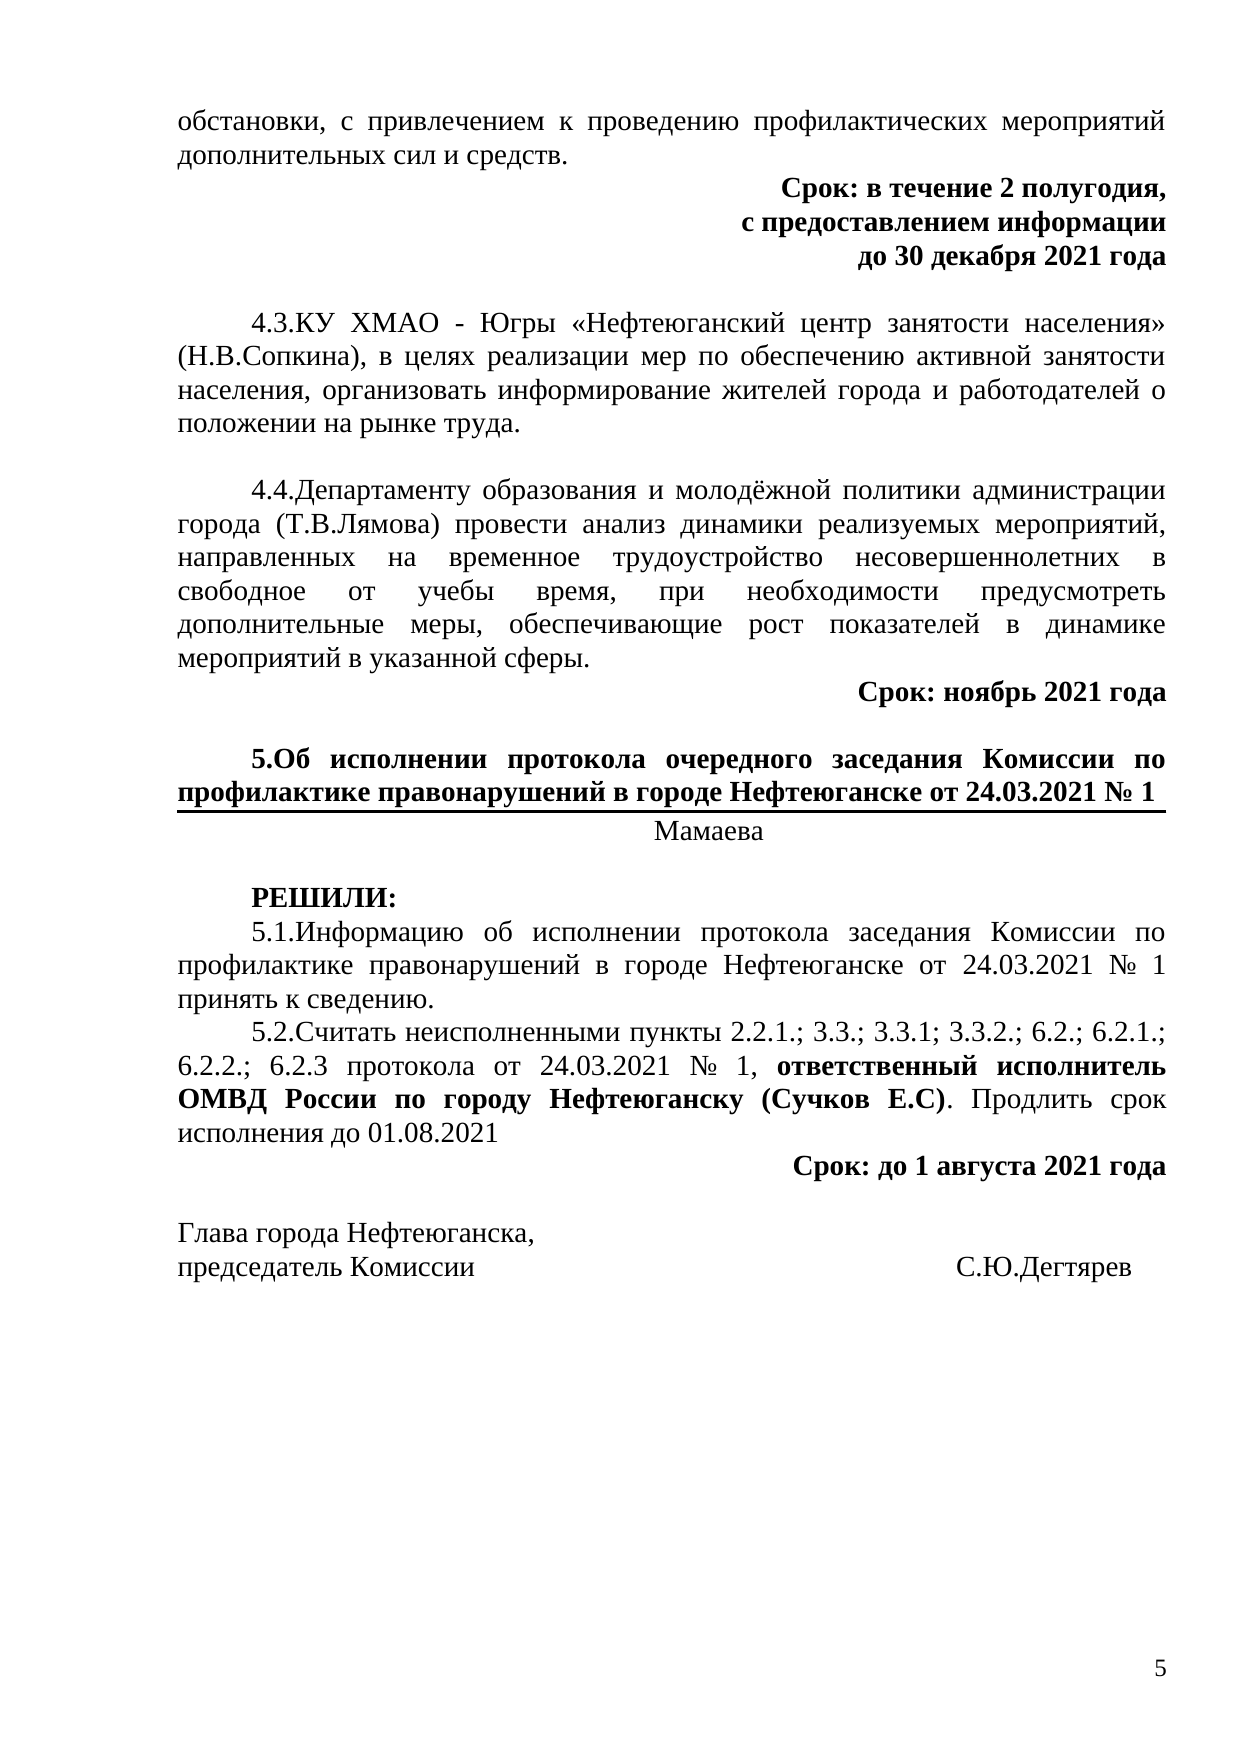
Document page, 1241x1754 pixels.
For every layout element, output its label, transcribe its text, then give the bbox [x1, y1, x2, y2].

text с предоставлением информации [177, 204, 1166, 238]
text Срок: в течение 2 полугодия, [177, 171, 1166, 204]
text до 30 декабря 2021 года [177, 238, 1166, 271]
text Срок: ноябрь 2021 года [177, 674, 1166, 707]
text 5.2.Считать неисполненными пункты 2.2.1.; 3.3.; 3.3.1; 3.3.2.; 6.2.; 6.2.1.; 6.2.2.; 6.2.3 протокола от 24.03.2021 № 1, ответственный исполнитель ОМВД России по городу Нефтеюганску (Сучков Е.С). Продлить срок исполнения до 01.08.2021 [177, 1014, 1166, 1148]
text Мамаева [177, 813, 1166, 847]
text 4.3.КУ ХМАО - Югры «Нефтеюганский центр занятости населения» (Н.В.Сопкина), в целях реализации мер по обеспечению активной занятости населения, организовать информирование жителей города и работодателей о положении на рынке труда. [177, 305, 1166, 439]
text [177, 103, 1166, 171]
text РЕШИЛИ: [177, 880, 1166, 914]
text 5.1.Информацию об исполнении протокола заседания Комиссии по профилактике правонарушений в городе Нефтеюганске от 24.03.2021 № 1 принять к сведению. [177, 914, 1166, 1014]
text 4.4.Департаменту образования и молодёжной политики администрации города (Т.В.Лямова) провести анализ динамики реализуемых мероприятий, направленных на временное трудоустройство несовершеннолетних в свободное от учебы время, при необходимости предусмотреть дополнительные меры, обеспечивающие рост показателей в динамике мероприятий в указанной сферы. [177, 472, 1166, 674]
text 5.Об исполнении протокола очередного заседания Комиссии по профилактике правонарушений в городе Нефтеюганске от 24.03.2021 № 1 [177, 741, 1166, 810]
text Срок: до 1 августа 2021 года [177, 1148, 1166, 1182]
text председатель Комиссии С.Ю.Дегтярев [177, 1249, 1166, 1283]
text Глава города Нефтеюганска, [177, 1216, 1166, 1249]
